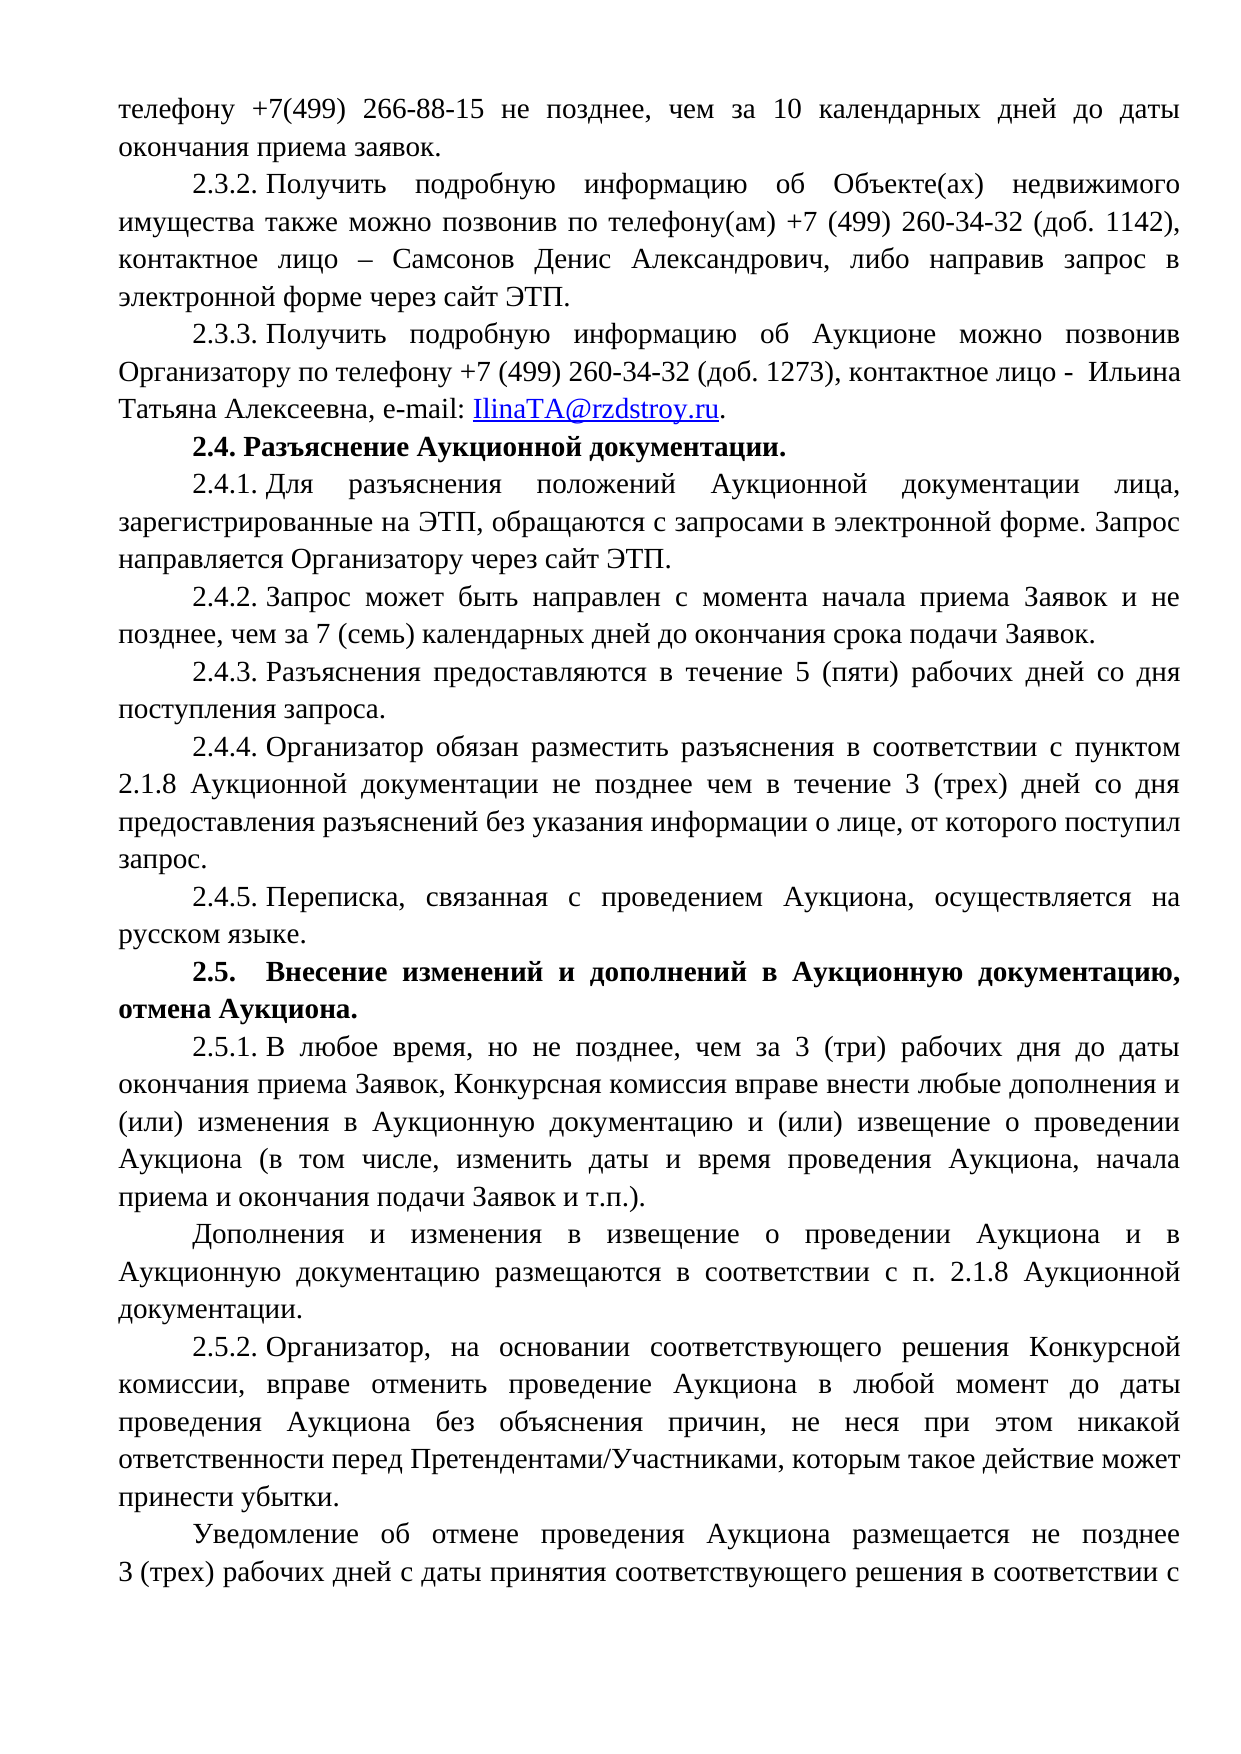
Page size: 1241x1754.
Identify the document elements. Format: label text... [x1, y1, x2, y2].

list Запрос может быть направлен с момента начала приема Заявок и не позднее, чем за 7 (семь) календарных дней до окончания срока подачи Заявок. [118, 576, 1181, 651]
list В любое время, но не позднее, чем за 3 (три) рабочих дня до даты окончания приема Заявок, Конкурсная комиссия вправе внести любые дополнения и (или) изменения в Аукционную документацию и (или) извещение о проведении Аукциона (в том числе, изменить даты и время проведения Аукциона, начала приема и окончания подачи Заявок и т.п.). [118, 1026, 1181, 1214]
list Организатор обязан разместить разъяснения в соответствии с пунктом 2.1.8 Аукционной документации не позднее чем в течение 3 (трех) дней со дня предоставления разъяснений без указания информации о лице, от которого поступил запрос. [118, 726, 1181, 876]
list Внесение изменений и дополнений в Аукционную документацию, отмена Аукциона. [118, 951, 1181, 1026]
list Получить подробную информацию об Аукционе можно позвонив Организатору по телефону +7 (499) 260-34-32 (доб. 1273), контактное лицо - Ильина Татьяна Алексеевна, e-mail: IlinaTA@rzdstroy.ru. [118, 314, 1181, 426]
list Разъяснения предоставляются в течение 5 (пяти) рабочих дней со дня поступления запроса. [118, 651, 1181, 726]
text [118, 1514, 1181, 1589]
text Дополнения и изменения в извещение о проведении Аукциона и в Аукционную документацию размещаются в соответствии с п. 2.1.8 Аукционной документации. [118, 1214, 1181, 1326]
list Получить подробную информацию об Объекте(ах) недвижимого имущества также можно позвонив по телефону(ам) +7 (499) 260-34-32 (доб. 1142), контактное лицо – Самсонов Денис Александрович, либо направив запрос в электронной форме через сайт ЭТП. [118, 164, 1181, 314]
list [118, 89, 1181, 164]
list Для разъяснения положений Аукционной документации лица, зарегистрированные на ЭТП, обращаются с запросами в электронной форме. Запрос направляется Организатору через сайт ЭТП. [118, 464, 1181, 576]
text 2.4. Разъяснение Аукционной документации. [118, 426, 1181, 464]
list Переписка, связанная с проведением Аукциона, осуществляется на русском языке. [118, 876, 1181, 951]
list Организатор, на основании соответствующего решения Конкурсной комиссии, вправе отменить проведение Аукциона в любой момент до даты проведения Аукциона без объяснения причин, не неся при этом никакой ответственности перед Претендентами/Участниками, которым такое действие может принести убытки. [118, 1326, 1181, 1514]
